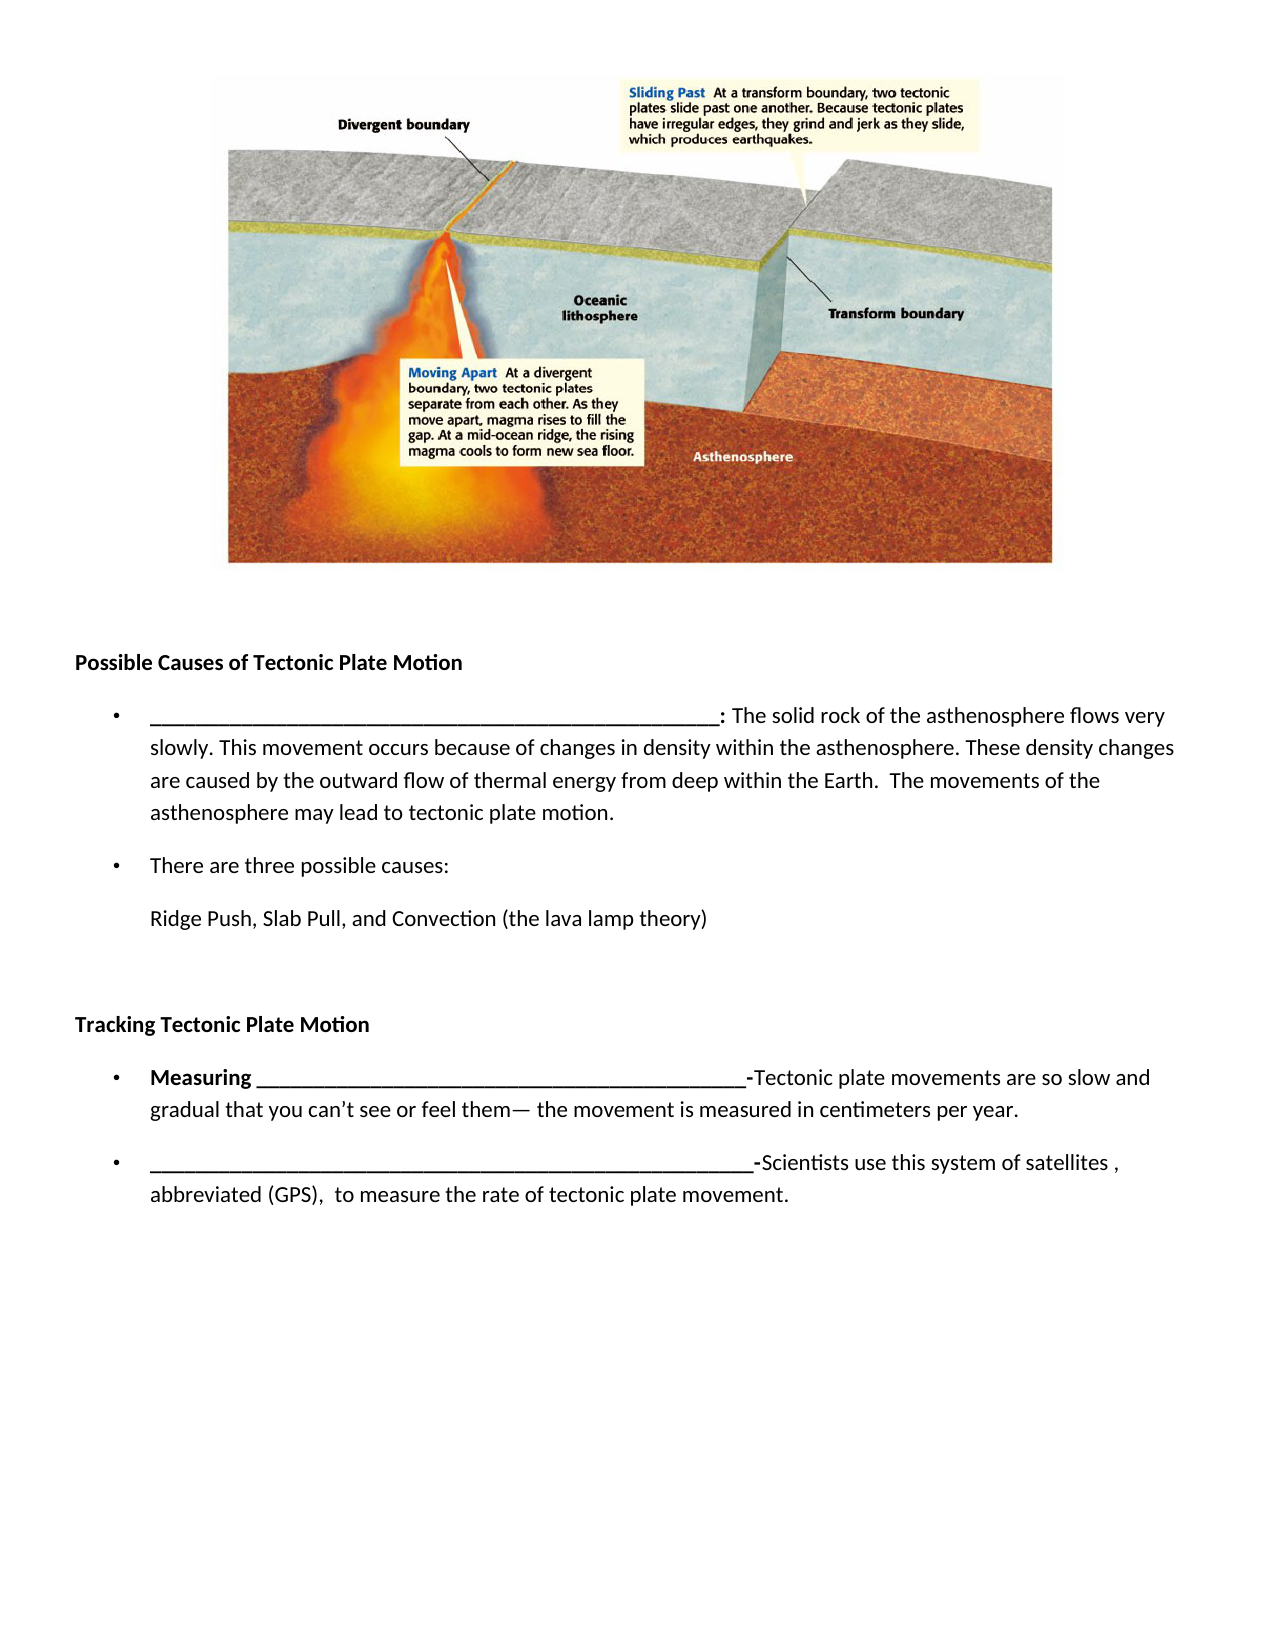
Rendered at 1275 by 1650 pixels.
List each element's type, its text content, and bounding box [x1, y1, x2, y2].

list There are three possible causes: [112, 851, 1200, 879]
list Measuring ___________________________________________-Tectonic plate movements are so slow and gradual that you can’t see or feel them— the movement is measured in centimeters per year. [112, 1063, 1200, 1123]
picture [210, 75, 1065, 571]
list _____________________________________________________-Scientists use this system of satellites , abbreviated (GPS), to measure the rate of tectonic plate movement. [112, 1148, 1200, 1208]
text Tracking Tectonic Plate Motion [75, 1010, 1200, 1038]
text Ridge Push, Slab Pull, and Convection (the lava lamp theory) [150, 904, 1200, 932]
list __________________________________________________: The solid rock of the asthenosphere flows very slowly. This movement occurs because of changes in density within the asthenosphere. These density changes are caused by the outward flow of thermal energy from deep within the Earth. The movements of the asthenosphere may lead to tectonic plate motion. [112, 701, 1200, 826]
text Possible Causes of Tectonic Plate Motion [75, 648, 1200, 676]
